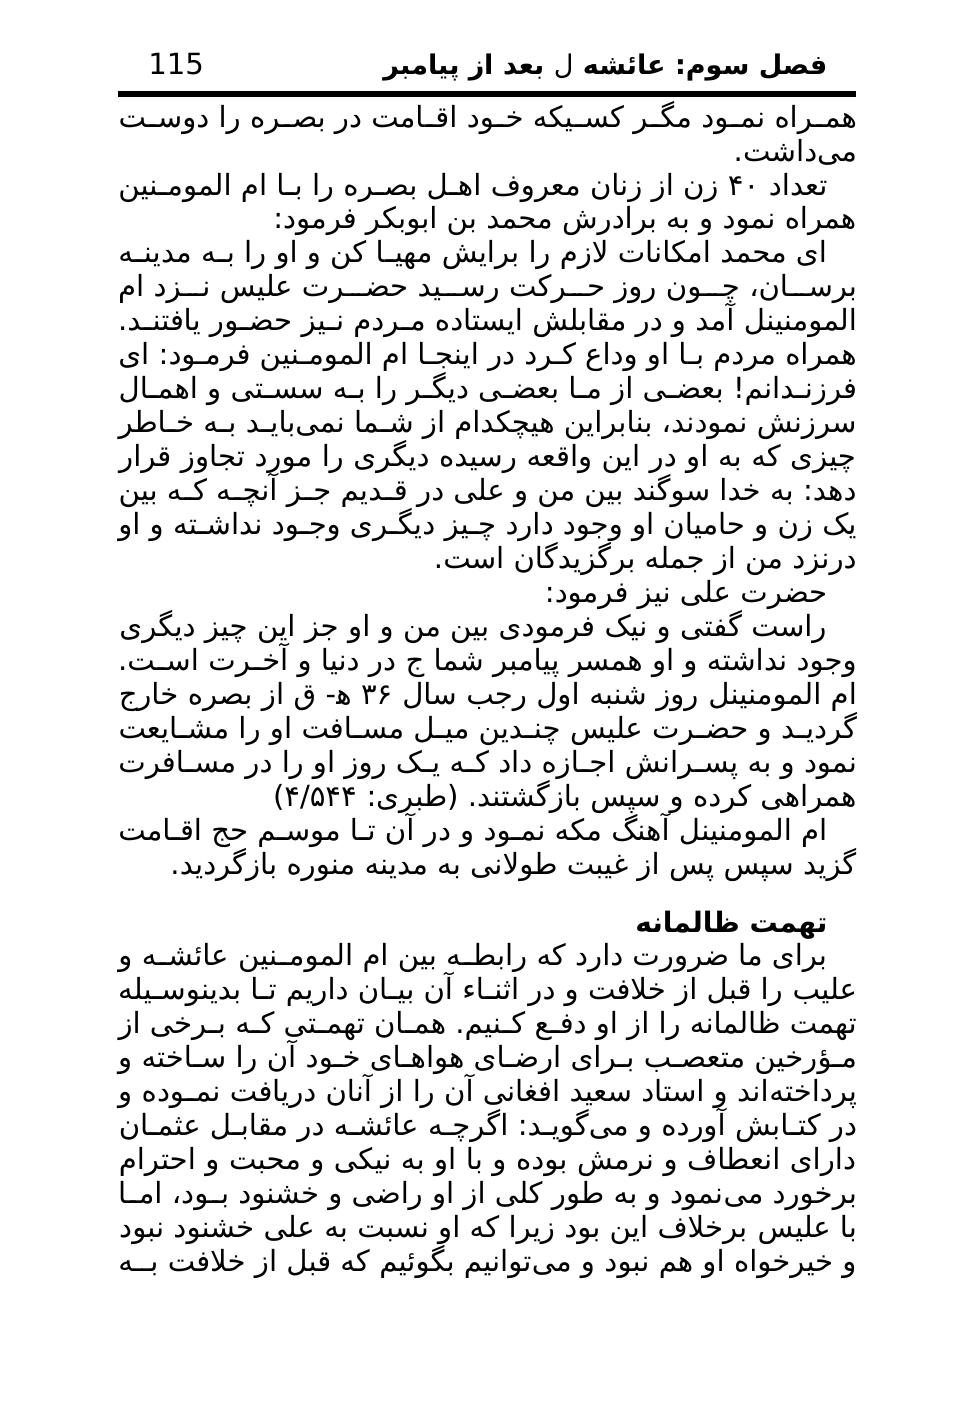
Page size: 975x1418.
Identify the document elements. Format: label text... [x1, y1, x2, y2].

text ام المومنینل آهنگ مکه نمود و در آن تا موسم حج اقامت گزید سپس پس از غیبت طولانی به مدینه منوره بازگردید. [118, 813, 857, 881]
text ای محمد امکانات لازم را برایش مهیا کن و او را به مدینه برسان، چون روز حرکت رسید حضرت علیس نزد ام المومنینل آمد و در مقابلش ایستاده مردم نیز حضور یافتند. همراه مردم با او وداع کرد در اینجا ام المومنین فرمود: ای فرزندانم! بعضی از ما بعضی دیگر را به سستی و اهمال سرزنش نمودند، بنابراین هیچکدام از شما نمی‌‌باید به خاطر چیزی که به او در این واقعه رسیده دیگری را مورد تجاوز قرار دهد: به خدا سوگند بین من و علی در قدیم جز آنچه که بین یک زن و حامیان او وجود دارد چیز دیگری وجود نداشته و او درنزد من از جمله برگزیدگان است. [118, 236, 857, 575]
text راست گفتی و نیک فرمودی بین من و او جز این چیز دیگری وجود نداشته و او همسر پیامبر شما ج در دنیا و آخرت است. ام المومنینل روز شنبه اول رجب سال ۳۶ ﻫ- ق از بصره خارج گردید و حضرت علیس چندین میل مسافت او را مشایعت نمود و به پسرانش اجازه داد که یک روز او را در مسافرت همراهی کرده و سپس بازگشتند. (طبری: ۴/۵۴۴) [118, 609, 857, 813]
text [118, 939, 857, 1278]
text تهمت ظالمانه [118, 906, 827, 939]
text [118, 100, 857, 168]
text تعداد ۴۰ زن از زنان معروف اهل بصره را با ام المومنین همراه نمود و به برادرش محمد بن ابوبکر فرمود: [118, 168, 857, 236]
text حضرت علی نیز فرمود: [118, 575, 857, 609]
